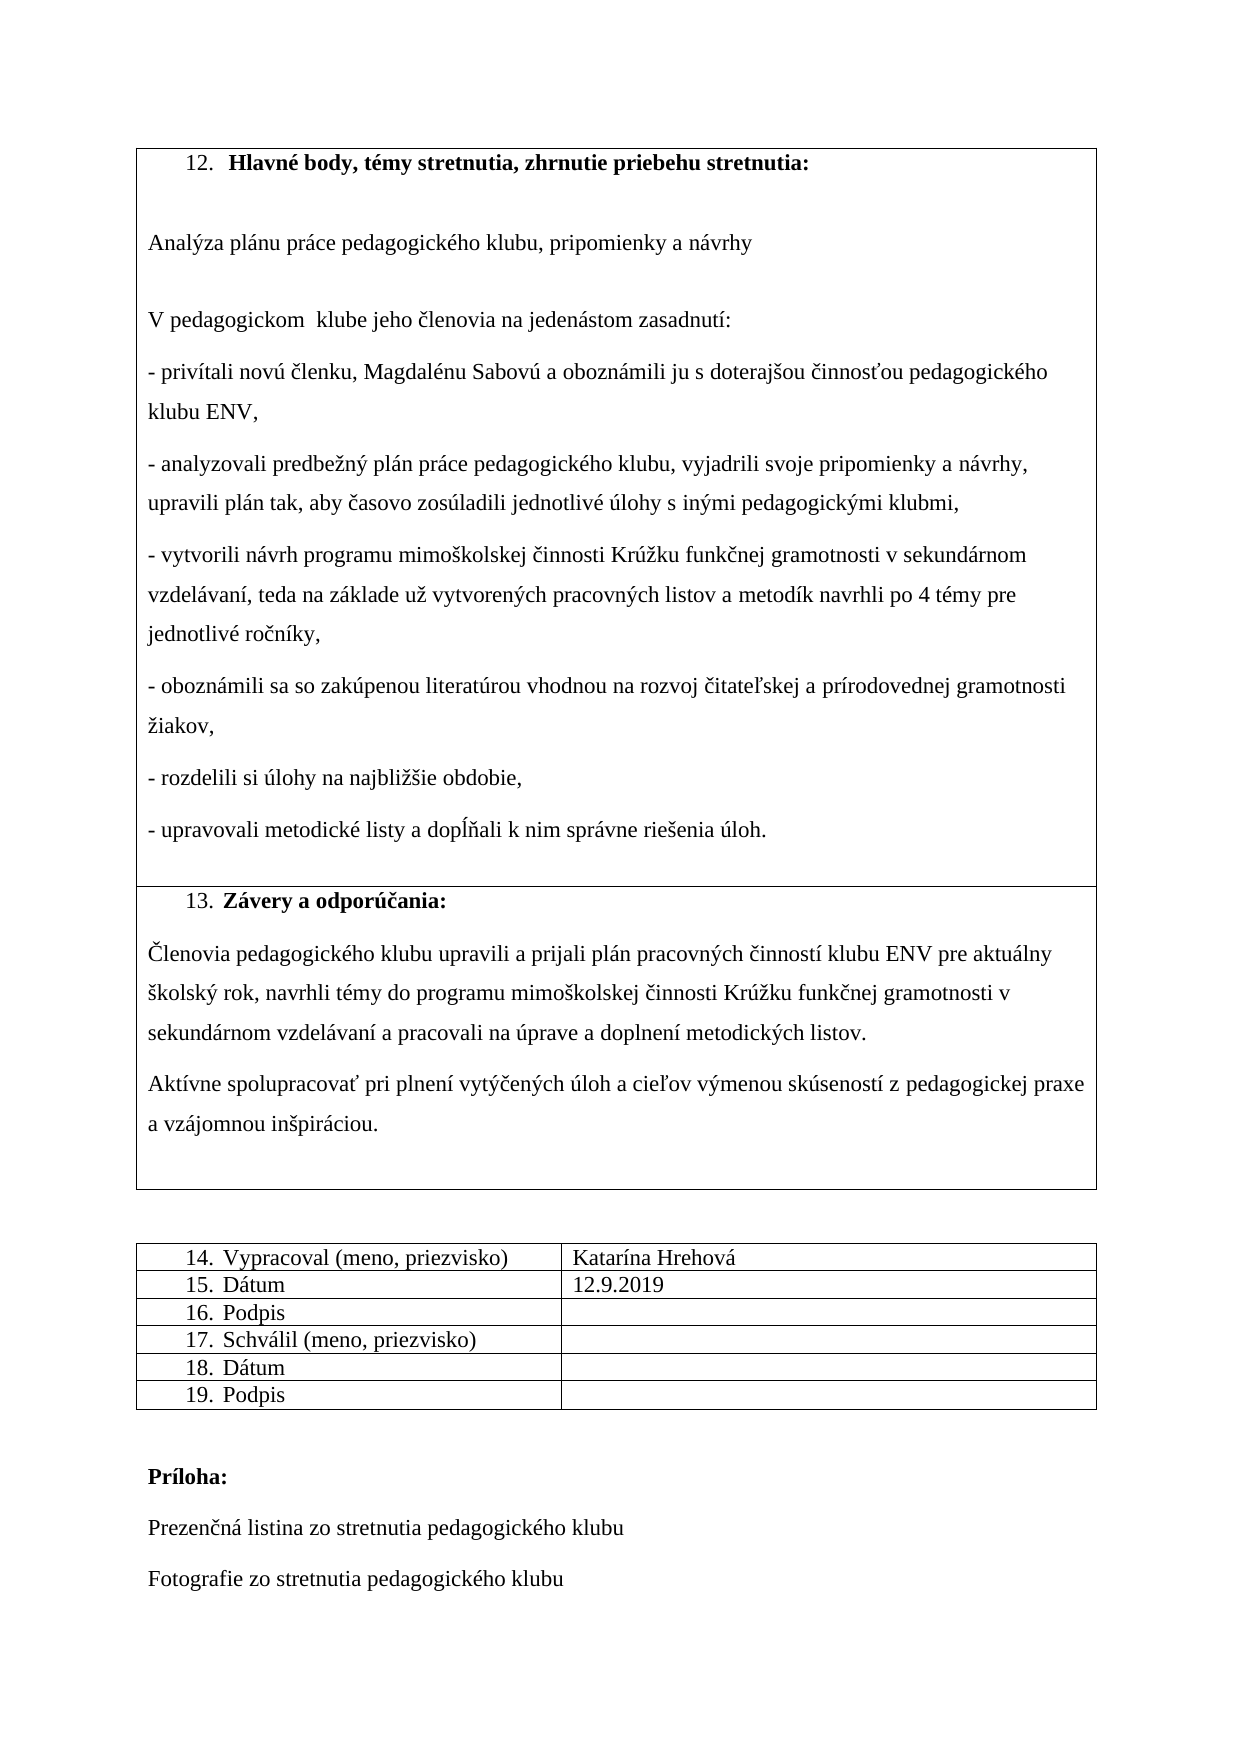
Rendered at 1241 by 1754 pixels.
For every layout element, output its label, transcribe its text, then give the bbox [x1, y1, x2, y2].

text Prezenčná listina zo stretnutia pedagogického klubu [148, 1514, 1093, 1541]
text Príloha: [148, 1463, 1093, 1489]
table_cell [562, 1354, 1096, 1380]
table_cell Podpis [137, 1381, 561, 1409]
table_cell [562, 1326, 1096, 1353]
table_cell [562, 1381, 1096, 1409]
table_cell Dátum [137, 1271, 561, 1298]
table_cell 12.9.2019 [562, 1271, 1096, 1298]
table_cell Hlavné body, témy stretnutia, zhrnutie priebehu stretnutia: Analýza plánu práce pedagogického klubu, pripomienky a návrhy V pedagogickom klube jeho členovia na jedenástom zasadnutí: - privítali novú členku, Magdalénu Sabovú a oboznámili ju s doterajšou činnosťou pedagogického klubu ENV, - analyzovali predbežný plán práce pedagogického klubu, vyjadrili svoje pripomienky a návrhy, upravili plán tak, aby časovo zosúladili jednotlivé úlohy s inými pedagogickými klubmi, - vytvorili návrh programu mimoškolskej činnosti Krúžku funkčnej gramotnosti v sekundárnom vzdelávaní, teda na základe už vytvorených pracovných listov a metodík navrhli po 4 témy pre jednotlivé ročníky, - oboznámili sa so zakúpenou literatúrou vhodnou na rozvoj čitateľskej a prírodovednej gramotnosti žiakov, - rozdelili si úlohy na najbližšie obdobie, - upravovali metodické listy a dopĺňali k nim správne riešenia úloh. [137, 149, 1096, 886]
table_header Vypracoval (meno, priezvisko) [137, 1244, 561, 1270]
table_cell Schválil (meno, priezvisko) [137, 1326, 561, 1353]
table_cell [562, 1299, 1096, 1325]
text Fotografie zo stretnutia pedagogického klubu [148, 1565, 1093, 1592]
table_header Katarína Hrehová [562, 1244, 1096, 1270]
table_cell Závery a odporúčania: Členovia pedagogického klubu upravili a prijali plán pracovných činností klubu ENV pre aktuálny školský rok, navrhli témy do programu mimoškolskej činnosti Krúžku funkčnej gramotnosti v sekundárnom vzdelávaní a pracovali na úprave a doplnení metodických listov. Aktívne spolupracovať pri plnení vytýčených úloh a cieľov výmenou skúseností z pedagogickej praxe a vzájomnou inšpiráciou. [137, 887, 1096, 1189]
table_cell Dátum [137, 1354, 561, 1380]
table_cell Podpis [137, 1299, 561, 1325]
